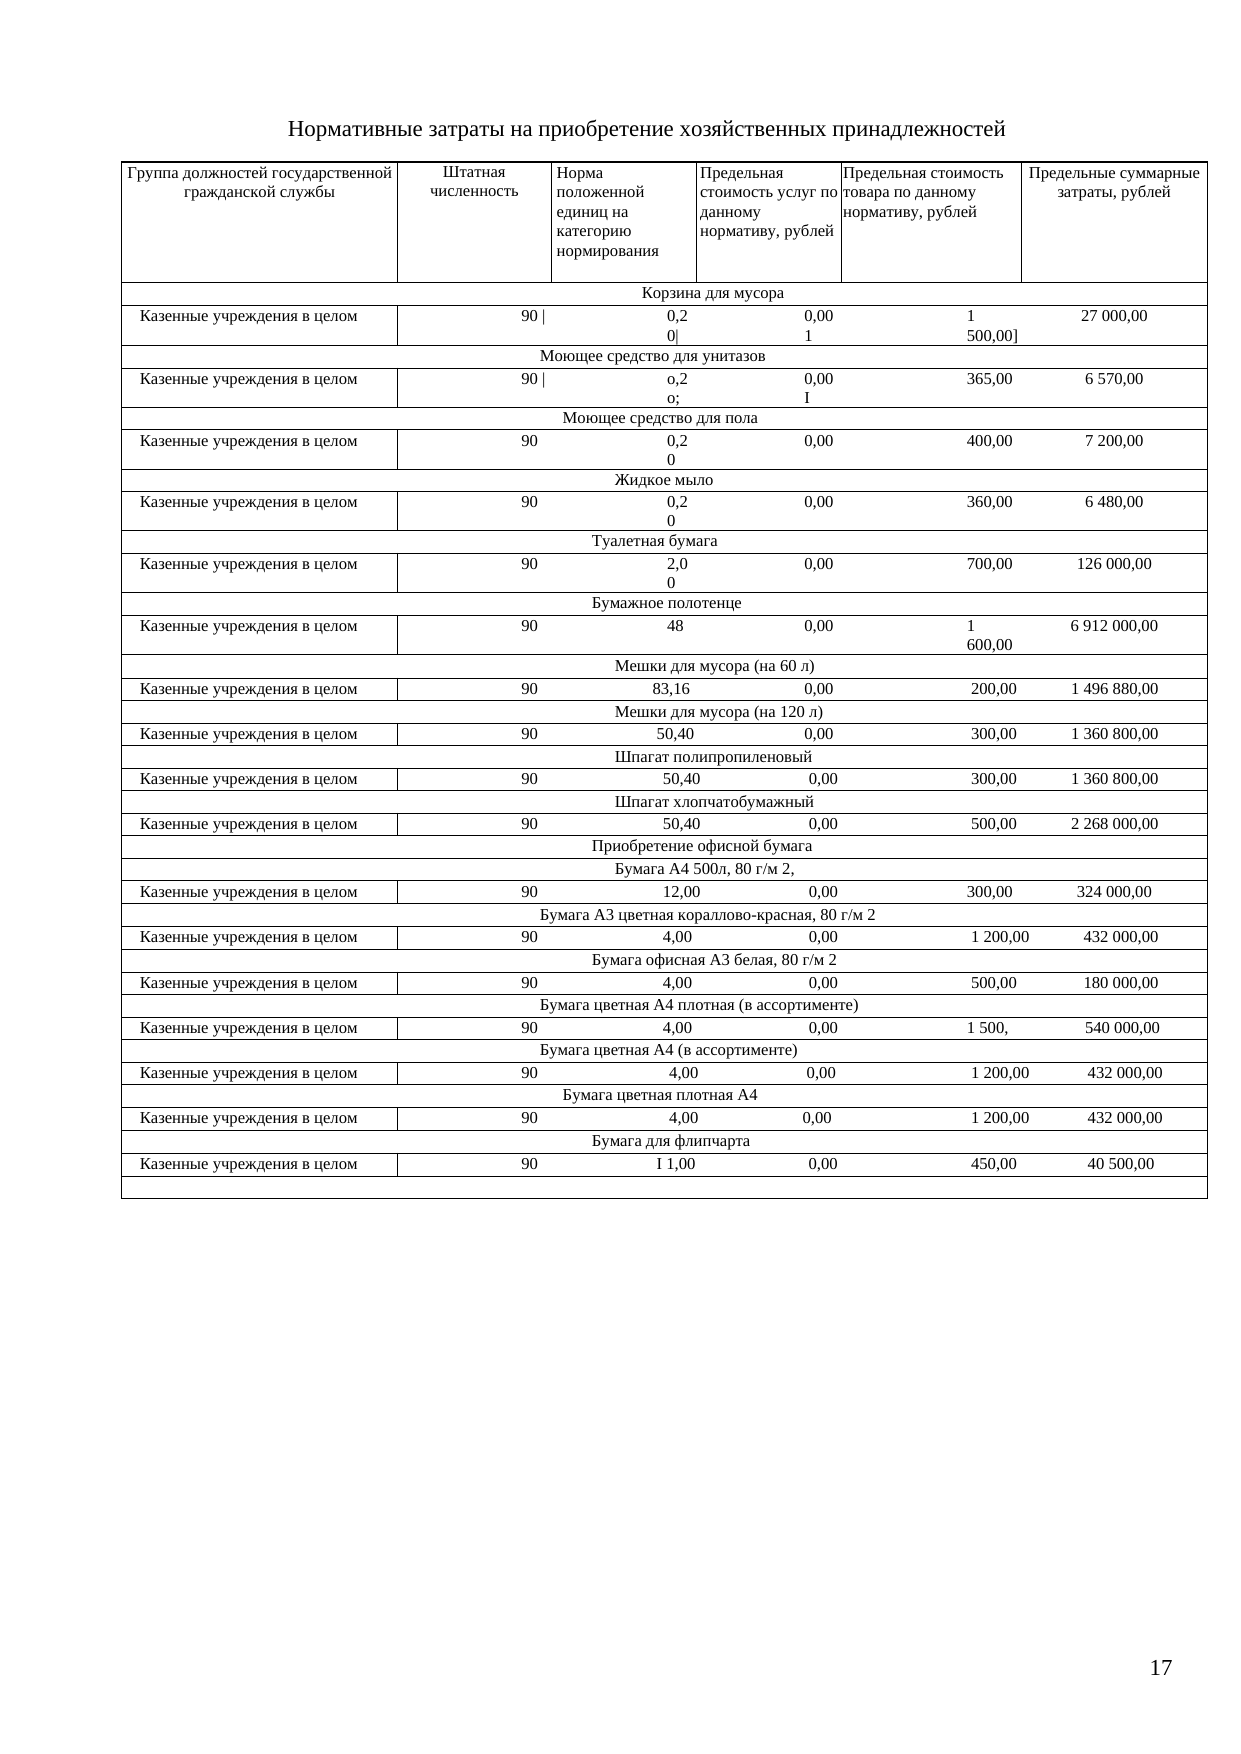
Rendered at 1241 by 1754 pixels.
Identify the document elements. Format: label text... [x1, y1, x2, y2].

table_cell 90 [398, 814, 551, 835]
table_cell [842, 724, 926, 745]
table_cell 6 912 000,00 [1021, 616, 1207, 654]
table_cell 0,00 1 [697, 306, 842, 344]
table_cell 400,00 [926, 430, 1021, 469]
table_cell 500,00 2 268 000,00 [926, 814, 1207, 835]
table_cell 0,00 [697, 724, 842, 745]
table_cell Казенные учреждения в целом [122, 973, 397, 994]
table_cell Казенные учреждения в целом [122, 814, 397, 835]
table_cell [842, 881, 926, 903]
table_cell 0,20| [551, 306, 697, 344]
table_header Предельная стоимость товара по данному нормативу, рублей [842, 163, 1021, 282]
table_cell Казенные учреждения в целом [122, 1063, 397, 1084]
table_cell 12,00 0,00 [551, 881, 842, 903]
table_cell 27 000,00 [1021, 306, 1207, 344]
table_cell [842, 769, 926, 790]
table_cell 90 [398, 881, 551, 903]
table_cell Казенные учреждения в целом [122, 1108, 397, 1130]
table_cell Жидкое мыло [122, 470, 1207, 491]
table_cell 90 [398, 492, 551, 530]
table_cell [842, 369, 926, 407]
text Нормативные затраты на приобретение хозяйственных принадлежностей [288, 118, 1152, 141]
table_cell 90 [398, 927, 551, 949]
table_header Предельные суммарные затраты, рублей [1022, 163, 1207, 282]
table_cell 540 000,00 [1021, 1018, 1207, 1039]
table_cell Казенные учреждения в целом [122, 724, 397, 745]
table_cell Казенные учреждения в целом [122, 554, 397, 592]
table_cell Мешки для мусора (на 60 л) [122, 655, 1207, 677]
table_cell 1 200,00 432 000,00 [926, 1108, 1207, 1130]
table_cell Казенные учреждения в целом [122, 430, 397, 469]
table_cell 90 [398, 616, 551, 654]
table_cell [842, 306, 926, 344]
table_cell [122, 1177, 1207, 1198]
table_cell 1 200,00 432 000,00 [926, 927, 1207, 949]
table_cell 90 [398, 1154, 551, 1176]
table_cell 90 | [398, 306, 551, 344]
table_cell [842, 679, 926, 700]
table_header Предельная стоимость услуг по данному нормативу, рублей [697, 163, 841, 282]
table_cell Корзина для мусора [122, 283, 1207, 305]
table_cell Приобретение офисной бумага [122, 836, 1207, 858]
table_cell 1 600,00 [926, 616, 1021, 654]
table_cell 1 500, [926, 1018, 1021, 1039]
table_cell 360,00 [926, 492, 1021, 530]
table_cell Казенные учреждения в целом [122, 1154, 397, 1176]
table_cell 90 [398, 724, 551, 745]
table_cell 0,00 I [697, 369, 842, 407]
table_cell Бумага для флипчарта [122, 1131, 1207, 1153]
table_cell 6 570,00 [1021, 369, 1207, 407]
table_cell [842, 1154, 926, 1176]
table_cell Моющее средство для пола [122, 408, 1207, 429]
table_cell Бумага A4 500л, 80 г/м 2, [122, 859, 1207, 880]
table_cell 4,00 0,00 [551, 1018, 842, 1039]
table_cell 7 200,00 [1021, 430, 1207, 469]
table_header Группа должностей государственной гражданской службы [122, 163, 397, 282]
table_cell 4,00 0,00 [551, 927, 842, 949]
table_cell [842, 1018, 926, 1039]
table_cell [842, 814, 926, 835]
table_cell Казенные учреждения в целом [122, 927, 397, 949]
table_cell [842, 430, 926, 469]
table_cell 0,20 [551, 430, 697, 469]
table_cell [842, 616, 926, 654]
table_cell Бумага офисная A3 белая, 80 г/м 2 [122, 950, 1207, 972]
table_cell 700,00 [926, 554, 1021, 592]
table_cell 6 480,00 [1021, 492, 1207, 530]
table_cell Бумага цветная A4 (в ассортименте) [122, 1040, 1207, 1062]
table_cell 1 500,00] [926, 306, 1021, 344]
table_cell 300,00 1 360 800,00 [926, 724, 1207, 745]
table_cell [842, 927, 926, 949]
table_cell 0,00 [697, 430, 842, 469]
table_cell 4,00 0,00 [551, 973, 842, 994]
table_cell [842, 554, 926, 592]
table_cell 48 [551, 616, 697, 654]
table_cell [842, 492, 926, 530]
table_cell Казенные учреждения в целом [122, 1018, 397, 1039]
table_cell 300,00 1 360 800,00 [926, 769, 1207, 790]
table_cell 0,20 [551, 492, 697, 530]
table_cell о,2о; [551, 369, 697, 407]
table_cell Бумажное полотенце [122, 593, 1207, 615]
table_cell Казенные учреждения в целом [122, 769, 397, 790]
table_cell 90 [398, 679, 551, 700]
table_cell 365,00 [926, 369, 1021, 407]
table_cell 4,00 0,00 [551, 1063, 926, 1084]
table_cell 2,00 [551, 554, 697, 592]
table_cell Казенные учреждения в целом [122, 306, 397, 344]
table_cell 200,00 1 496 880,00 [926, 679, 1207, 700]
table_cell Казенные учреждения в целом [122, 679, 397, 700]
table_cell 0,00 [697, 679, 842, 700]
table_cell 0,00 [697, 492, 842, 530]
table_cell Бумага цветная A4 плотная (в ассортименте) [122, 995, 1207, 1017]
table_cell 90 [398, 1063, 551, 1084]
table_header Норма положенной единиц на категорию нормирования [552, 163, 696, 282]
table_cell 126 000,00 [1021, 554, 1207, 592]
table_cell 450,00 40 500,00 [926, 1154, 1207, 1176]
table_cell I 1,00 [551, 1154, 697, 1176]
table_cell 90 [398, 973, 551, 994]
table_header Штатная численность [398, 163, 551, 282]
table_cell Казенные учреждения в целом [122, 881, 397, 903]
table_cell Казенные учреждения в целом [122, 616, 397, 654]
table_cell 90 [398, 554, 551, 592]
table_cell [842, 973, 926, 994]
table_cell 50,40 0,00 [551, 814, 842, 835]
table_cell Бумага цветная плотная A4 [122, 1085, 1207, 1107]
table_cell 90 | [398, 369, 551, 407]
table_cell 83,16 [551, 679, 697, 700]
table_cell 90 [398, 1018, 551, 1039]
table_cell 50,40 0,00 [551, 769, 842, 790]
table_cell Мешки для мусора (на 120 л) [122, 701, 1207, 723]
table_cell 300,00 [926, 881, 1021, 903]
table_cell Шпагат хлопчатобумажный [122, 791, 1207, 812]
table_cell Моющее средство для унитазов [122, 346, 1207, 367]
table_cell 0,00 [697, 616, 842, 654]
table_cell 90 [398, 430, 551, 469]
table_cell 0,00 [697, 554, 842, 592]
table_cell Бумага A3 цветная кораллово-красная, 80 г/м 2 [122, 904, 1207, 926]
table_cell 90 [398, 1108, 551, 1130]
table_cell 50,40 [551, 724, 697, 745]
table_cell 4,00 0,00 [551, 1108, 926, 1130]
table_cell 1 200,00 432 000,00 [926, 1063, 1207, 1084]
table_cell 90 [398, 769, 551, 790]
table_cell 500,00 180 000,00 [926, 973, 1207, 994]
table_cell Туалетная бумага [122, 531, 1207, 553]
table_cell Казенные учреждения в целом [122, 492, 397, 530]
table_cell 324 000,00 [1021, 881, 1207, 903]
table_cell 0,00 [697, 1154, 842, 1176]
table_cell Шпагат полипропиленовый [122, 746, 1207, 768]
table_cell Казенные учреждения в целом [122, 369, 397, 407]
